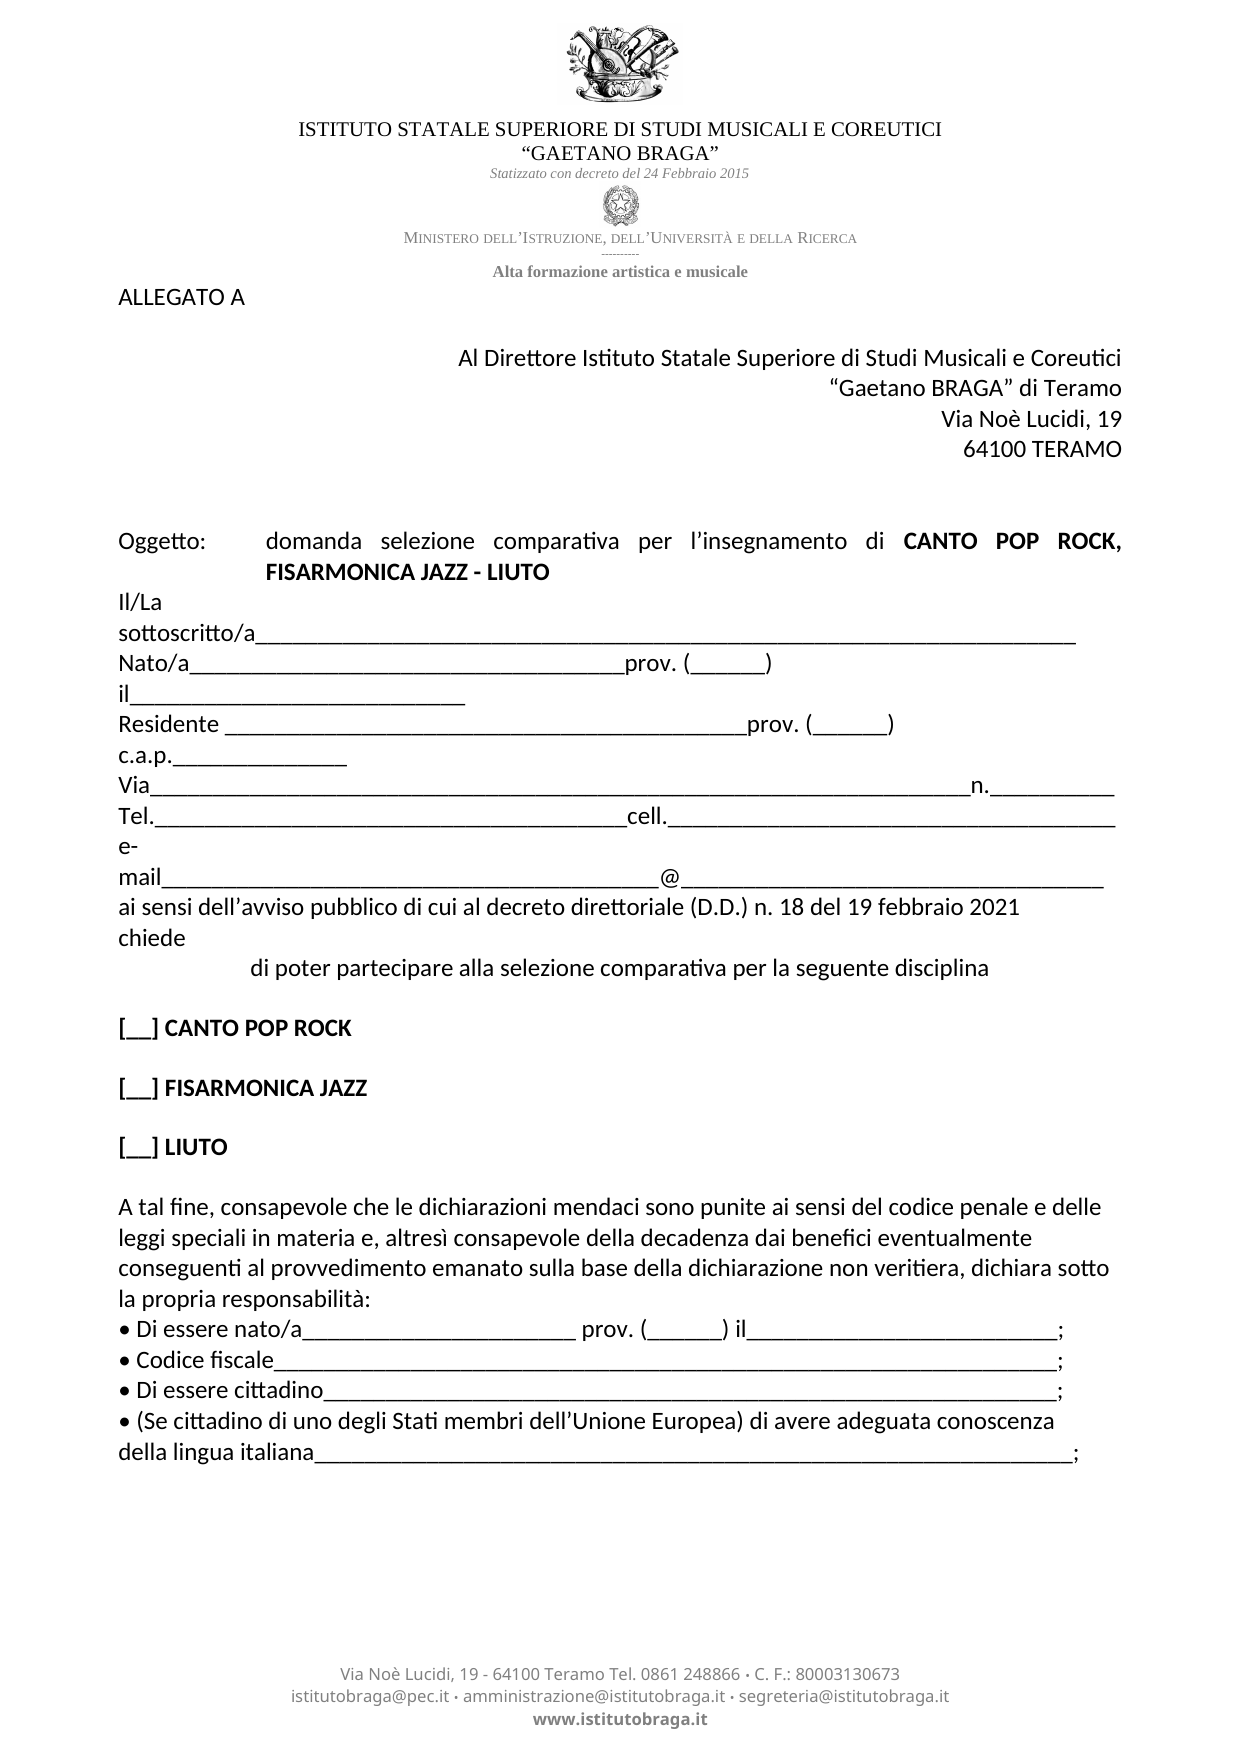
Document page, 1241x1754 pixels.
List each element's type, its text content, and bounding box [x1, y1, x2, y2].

picture [556, 23, 684, 105]
text • (Se cittadino di uno degli Stati membri dell’Unione Europea) di avere adeguata conoscenza [118, 1405, 1122, 1436]
text Via Noè Lucidi, 19 [118, 403, 1122, 434]
text leggi speciali in materia e, altresì consapevole della decadenza dai benefici eventualmente [118, 1222, 1122, 1252]
text Il/La sottoscritto/a__________________________________________________________________ [118, 586, 1122, 647]
text [__] FISARMONICA JAZZ [118, 1072, 1122, 1102]
text “Gaetano BRAGA” di Teramo [118, 373, 1122, 403]
text • Codice fiscale_______________________________________________________________; [118, 1344, 1122, 1374]
text Tel.______________________________________cell.____________________________________ [118, 800, 1122, 830]
text ai sensi dell’avviso pubblico di cui al decreto direttoriale (D.D.) n. 18 del 19 febbraio 2021 [118, 891, 1122, 922]
text Al Direttore Istituto Statale Superiore di Studi Musicali e Coreutici [118, 342, 1122, 373]
text Oggetto: domanda selezione comparativa per l’insegnamento di CANTO POP ROCK, FISARMONICA JAZZ - LIUTO [118, 525, 1122, 586]
text [__] LIUTO [118, 1132, 1122, 1162]
picture [599, 181, 641, 228]
text 64100 TERAMO [118, 434, 1122, 464]
text ALLEGATO A [118, 281, 1122, 312]
text della lingua italiana_____________________________________________________________; [118, 1436, 1122, 1466]
text Via__________________________________________________________________n.__________ [118, 769, 1122, 800]
text • Di essere cittadino___________________________________________________________; [118, 1374, 1122, 1405]
text Residente __________________________________________prov. (______) c.a.p.______________ [118, 708, 1122, 769]
text chiede [118, 922, 1122, 952]
text A tal fine, consapevole che le dichiarazioni mendaci sono punite ai sensi del codice penale e delle [118, 1191, 1122, 1222]
text conseguenti al provvedimento emanato sulla base della dichiarazione non veritiera, dichiara sotto la propria responsabilità: [118, 1252, 1122, 1313]
text • Di essere nato/a______________________ prov. (______) il_________________________; [118, 1313, 1122, 1344]
text Nato/a___________________________________prov. (______) il___________________________ [118, 647, 1122, 708]
text [__] CANTO POP ROCK [118, 1012, 1122, 1042]
text e-mail________________________________________@__________________________________ [118, 830, 1122, 891]
text di poter partecipare alla selezione comparativa per la seguente disciplina [118, 952, 1122, 983]
